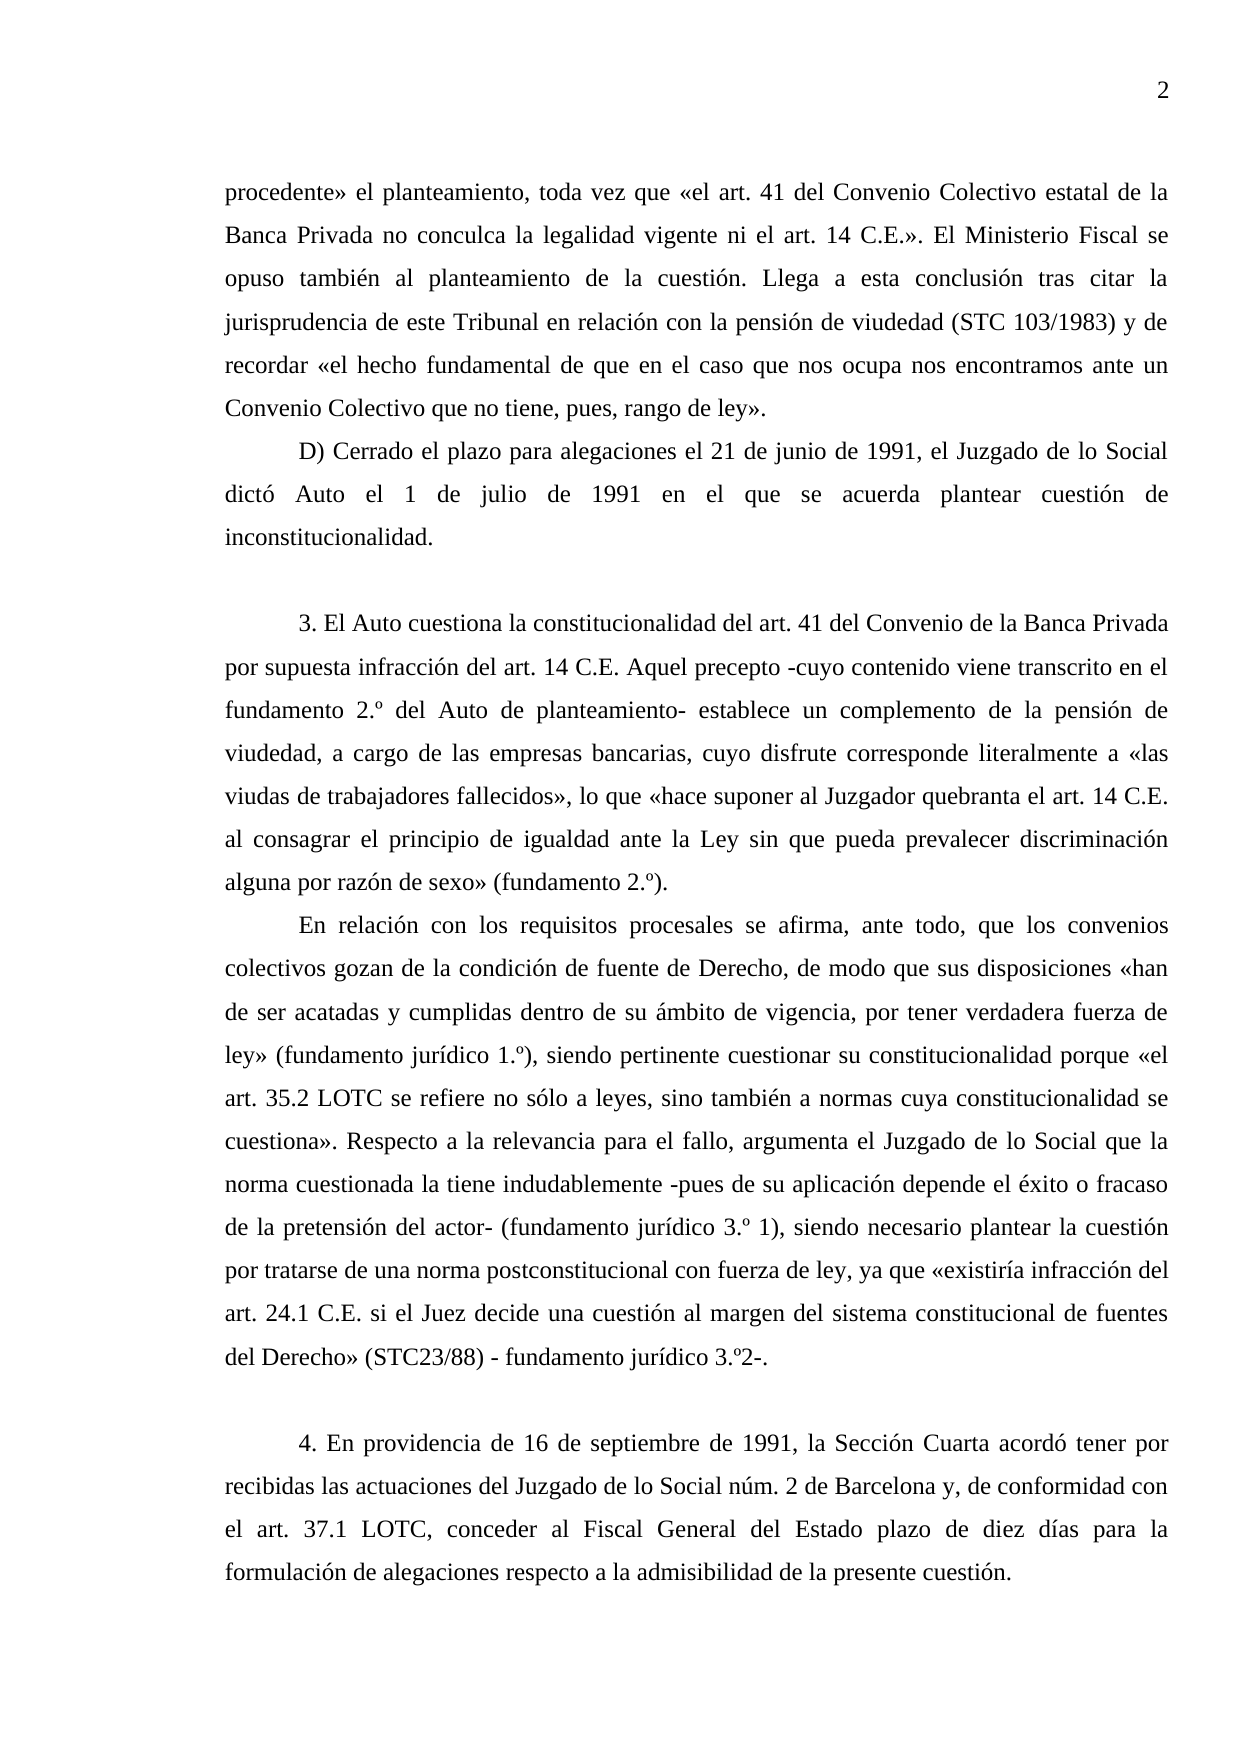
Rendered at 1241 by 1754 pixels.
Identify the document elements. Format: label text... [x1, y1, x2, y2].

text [224, 177, 1169, 422]
text En relación con los requisitos procesales se afirma, ante todo, que los convenios colectivos gozan de la condición de fuente de Derecho, de modo que sus disposiciones «han de ser acatadas y cumplidas dentro de su ámbito de vigencia, por tener verdadera fuerza de ley» (fundamento jurídico 1.º), siendo pertinente cuestionar su constitucionalidad porque «el art. 35.2 LOTC se refiere no sólo a leyes, sino también a normas cuya constitucionalidad se cuestiona». Respecto a la relevancia para el fallo, argumenta el Juzgado de lo Social que la norma cuestionada la tiene indudablemente -pues de su aplicación depende el éxito o fracaso de la pretensión del actor- (fundamento jurídico 3.º 1), siendo necesario plantear la cuestión por tratarse de una norma postconstitucional con fuerza de ley, ya que «existiría infracción del art. 24.1 C.E. si el Juez decide una cuestión al margen del sistema constitucional de fuentes del Derecho» (STC23/88) - fundamento jurídico 3.º2-. [224, 910, 1169, 1370]
text D) Cerrado el plazo para alegaciones el 21 de junio de 1991, el Juzgado de lo Social dictó Auto el 1 de julio de 1991 en el que se acuerda plantear cuestión de inconstitucionalidad. [224, 436, 1169, 551]
text 4. En providencia de 16 de septiembre de 1991, la Sección Cuarta acordó tener por recibidas las actuaciones del Juzgado de lo Social núm. 2 de Barcelona y, de conformidad con el art. 37.1 LOTC, conceder al Fiscal General del Estado plazo de diez días para la formulación de alegaciones respecto a la admisibilidad de la presente cuestión. [224, 1428, 1169, 1586]
text 3. El Auto cuestiona la constitucionalidad del art. 41 del Convenio de la Banca Privada por supuesta infracción del art. 14 C.E. Aquel precepto -cuyo contenido viene transcrito en el fundamento 2.º del Auto de planteamiento- establece un complemento de la pensión de viudedad, a cargo de las empresas bancarias, cuyo disfrute corresponde literalmente a «las viudas de trabajadores fallecidos», lo que «hace suponer al Juzgador quebranta el art. 14 C.E. al consagrar el principio de igualdad ante la Ley sin que pueda prevalecer discriminación alguna por razón de sexo» (fundamento 2.º). [224, 608, 1169, 896]
